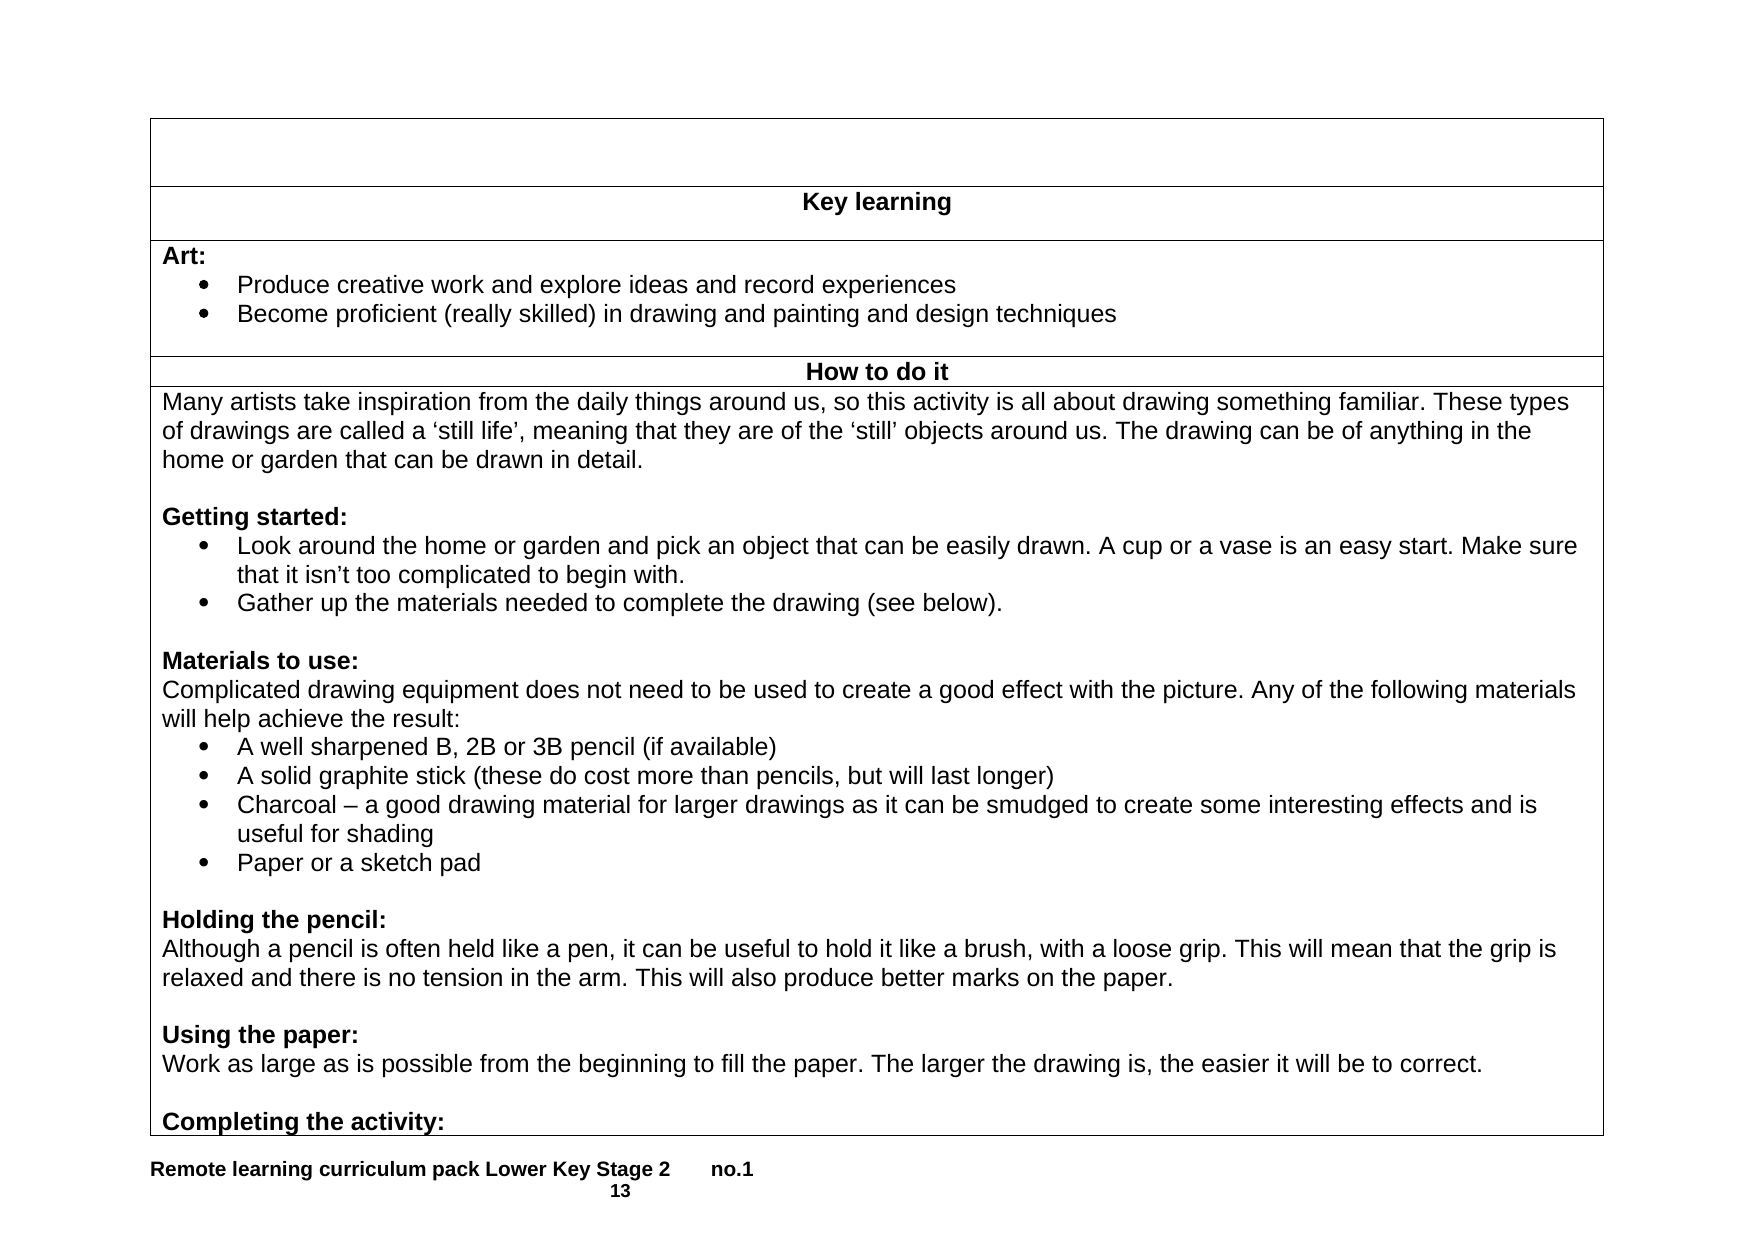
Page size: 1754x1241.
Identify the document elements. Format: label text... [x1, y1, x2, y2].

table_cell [151, 119, 1603, 186]
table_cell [151, 387, 1603, 1135]
table_cell How to do it [151, 357, 1603, 386]
table_cell Key learning [151, 187, 1603, 240]
table_cell Art: Produce creative work and explore ideas and record experiences Become proficient (really skilled) in drawing and painting and design techniques [151, 241, 1603, 356]
